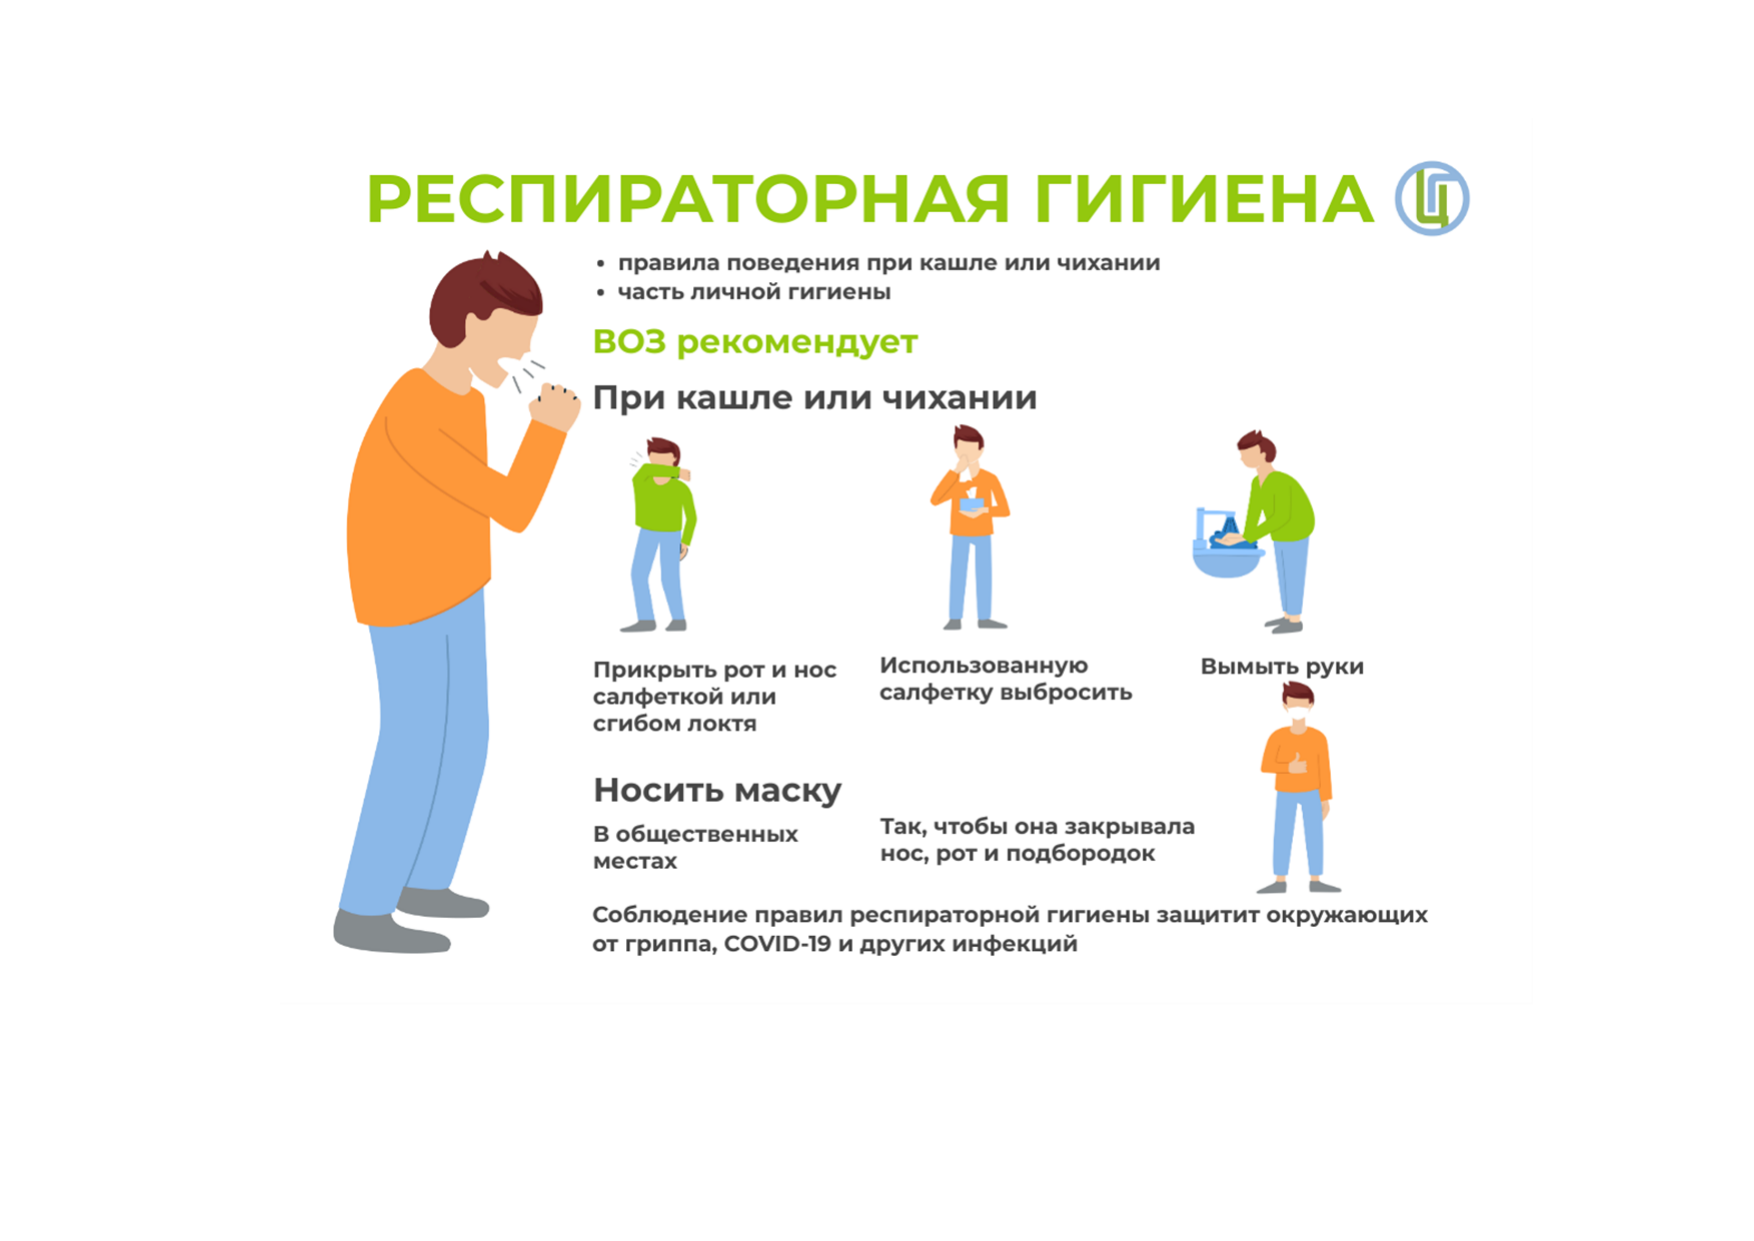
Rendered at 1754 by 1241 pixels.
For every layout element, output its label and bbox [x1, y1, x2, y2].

picture [280, 118, 1534, 1005]
